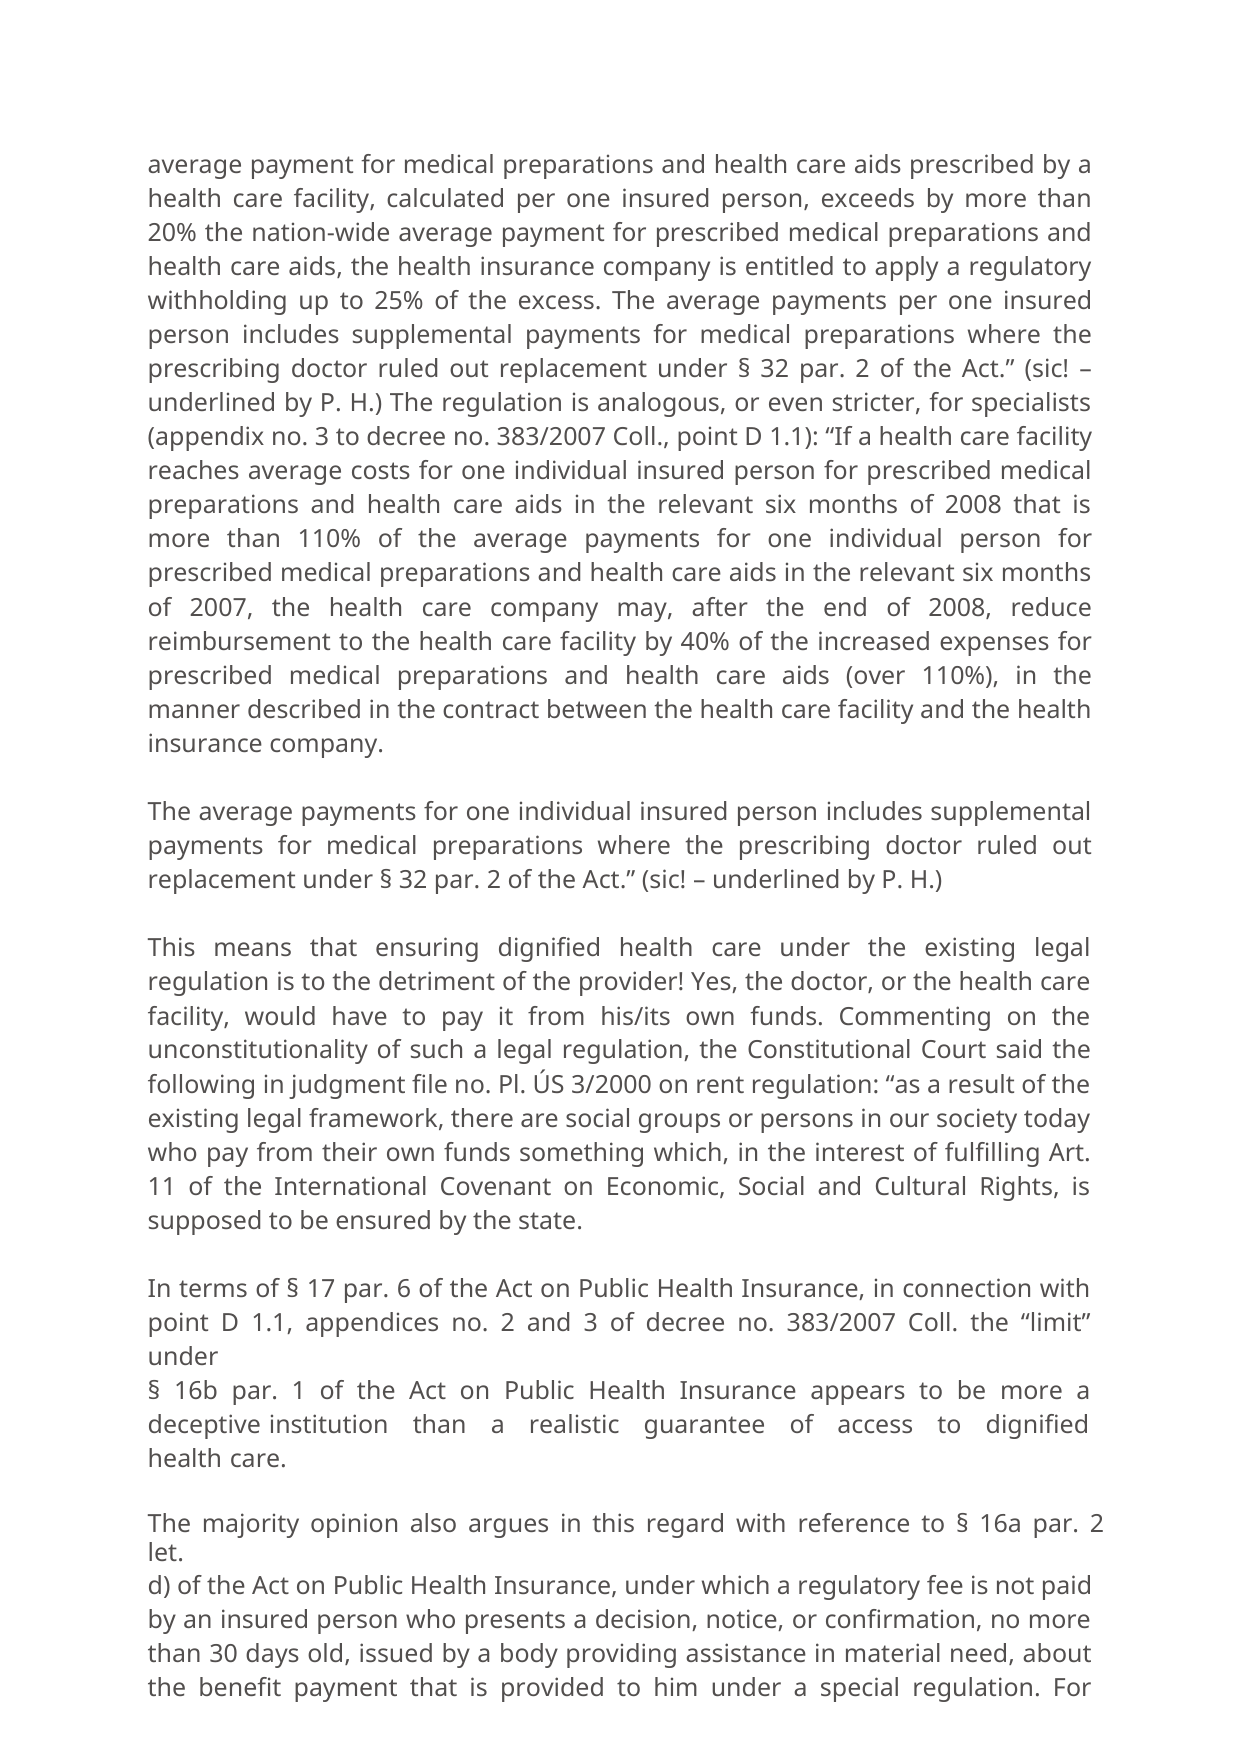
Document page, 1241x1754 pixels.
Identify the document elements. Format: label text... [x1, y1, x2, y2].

text In terms of § 17 par. 6 of the Act on Public Health Insurance, in connection with point D 1.1, appendices no. 2 and 3 of decree no. 383/2007 Coll. the “limit” under [147, 1271, 1092, 1373]
text The average payments for one individual insured person includes supplemental payments for medical preparations where the prescribing doctor ruled out replacement under § 32 par. 2 of the Act.” (sic! – underlined by P. H.) [147, 794, 1093, 896]
text average payment for medical preparations and health care aids prescribed by a health care facility, calculated per one insured person, exceeds by more than 20% the nation-wide average payment for prescribed medical preparations and health care aids, the health insurance company is entitled to apply a regulatory withholding up to 25% of the excess. The average payments per one insured person includes supplemental payments for medical preparations where the prescribing doctor ruled out replacement under § 32 par. 2 of the Act.” (sic! – underlined by P. H.) The regulation is analogous, or even stricter, for specialists (appendix no. 3 to decree no. 383/2007 Coll., point D 1.1): “If a health care facility reaches average costs for one individual insured person for prescribed medical preparations and health care aids in the relevant six months of 2008 that is more than 110% of the average payments for one individual person for prescribed medical preparations and health care aids in the relevant six months of 2007, the health care company may, after the end of 2008, reduce reimbursement to the health care facility by 40% of the increased expenses for prescribed medical preparations and health care aids (over 110%), in the manner described in the contract between the health care facility and the health insurance company. [147, 146, 1093, 759]
text This means that ensuring dignified health care under the existing legal regulation is to the detriment of the provider! Yes, the doctor, or the health care facility, would have to pay it from his/its own funds. Commenting on the unconstitutionality of such a legal regulation, the Constitutional Court said the following in judgment file no. Pl. ÚS 3/2000 on rent regulation: “as a result of the existing legal framework, there are social groups or persons in our society today who pay from their own funds something which, in the interest of fulfilling Art. 11 of the International Covenant on Economic, Social and Cultural Rights, is supposed to be ensured by the state. [147, 930, 1092, 1237]
text The majority opinion also argues in this regard with reference to § 16a par. 2 let. [147, 1509, 1105, 1567]
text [147, 1567, 1093, 1704]
text § 16b par. 1 of the Act on Public Health Insurance appears to be more a deceptive institution than a realistic guarantee of access to dignified health care. [147, 1373, 1092, 1475]
